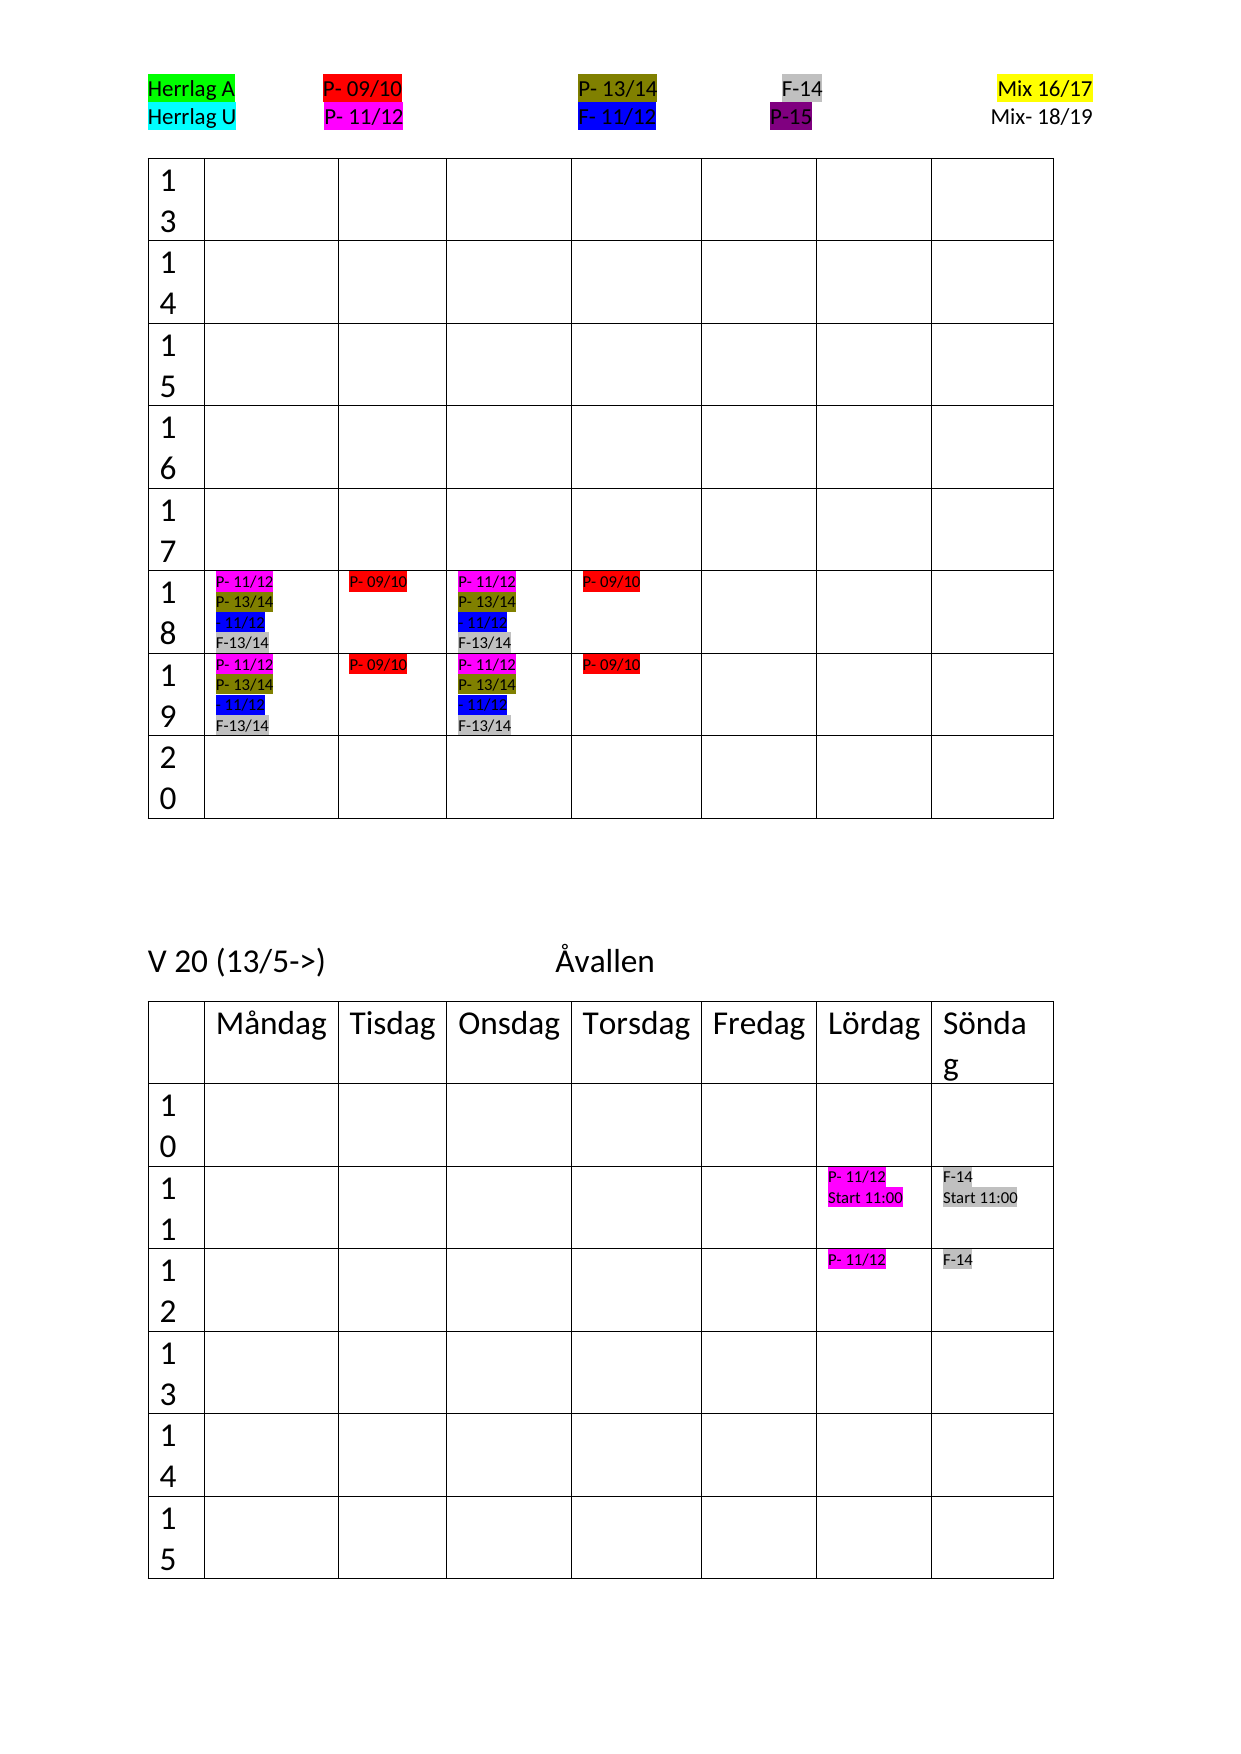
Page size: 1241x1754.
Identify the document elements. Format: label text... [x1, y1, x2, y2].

table_cell [572, 1249, 701, 1331]
table_cell [205, 159, 338, 240]
table_cell [447, 324, 571, 405]
table_cell [339, 406, 446, 488]
table_cell [339, 736, 446, 818]
table_cell [702, 1249, 816, 1331]
table_cell [447, 241, 571, 323]
table_cell [572, 406, 701, 488]
table_cell [205, 489, 338, 570]
table_cell 13 [149, 1332, 204, 1413]
table_cell P- 11/12 P- 13/14 - 11/12 F-13/14 [447, 654, 571, 735]
table_cell [817, 736, 931, 818]
table_cell [702, 489, 816, 570]
table_cell [702, 1084, 816, 1166]
table_cell 17 [149, 489, 204, 570]
table_header Måndag [205, 1002, 338, 1083]
text V 20 (13/5->) Åvallen [148, 940, 1093, 981]
table_cell [339, 489, 446, 570]
table_cell [339, 241, 446, 323]
table_cell P- 11/12 [817, 1249, 931, 1331]
table_cell [932, 654, 1053, 735]
table_header Tisdag [339, 1002, 446, 1083]
table_cell [702, 1167, 816, 1248]
table_cell [932, 1497, 1053, 1578]
table_cell 15 [149, 324, 204, 405]
table_cell 13 [149, 159, 204, 240]
table_cell P- 09/10 [339, 571, 446, 653]
table_cell [817, 406, 931, 488]
table_cell [205, 406, 338, 488]
table_cell [205, 1414, 338, 1496]
table_cell [932, 1332, 1053, 1413]
table_cell 15 [149, 1497, 204, 1578]
table_cell [339, 1497, 446, 1578]
table_cell [447, 736, 571, 818]
table_cell [572, 736, 701, 818]
table_cell [447, 1497, 571, 1578]
table_cell 19 [149, 654, 204, 735]
table_cell [205, 1084, 338, 1166]
table_cell [205, 1167, 338, 1248]
table_cell [339, 1249, 446, 1331]
table_cell [702, 324, 816, 405]
table_cell [447, 406, 571, 488]
table_cell [932, 159, 1053, 240]
table_cell [817, 489, 931, 570]
table_cell [339, 1084, 446, 1166]
table_cell [447, 1084, 571, 1166]
table_cell [817, 159, 931, 240]
table_cell [205, 1249, 338, 1331]
table_cell [339, 324, 446, 405]
table_cell [702, 736, 816, 818]
table_cell [572, 1167, 701, 1248]
table_cell [817, 654, 931, 735]
table_cell [572, 324, 701, 405]
table_cell [817, 1332, 931, 1413]
table_cell P- 09/10 [572, 571, 701, 653]
table_cell F-14 [932, 1249, 1053, 1331]
table_cell 14 [149, 241, 204, 323]
table_cell [572, 489, 701, 570]
table_cell [932, 1084, 1053, 1166]
table_cell [932, 736, 1053, 818]
table_cell [447, 1414, 571, 1496]
table_cell [205, 1497, 338, 1578]
table_cell [702, 571, 816, 653]
table_cell [817, 1084, 931, 1166]
table_cell 18 [149, 571, 204, 653]
table_cell [932, 489, 1053, 570]
table_cell [572, 159, 701, 240]
table_cell 20 [149, 736, 204, 818]
table_header Onsdag [447, 1002, 571, 1083]
table_cell [702, 241, 816, 323]
table_cell [339, 159, 446, 240]
table_cell P- 11/12 P- 13/14 - 11/12 F-13/14 [507, 571, 571, 653]
table_header [149, 1002, 204, 1083]
table_cell P- 09/10 [339, 654, 446, 735]
table_cell [447, 1332, 571, 1413]
table_cell [447, 1249, 571, 1331]
table_cell [817, 324, 931, 405]
table_cell [572, 1414, 701, 1496]
table_cell 14 [149, 1414, 204, 1496]
table_cell [702, 1497, 816, 1578]
table_cell [572, 1332, 701, 1413]
table_cell [817, 1497, 931, 1578]
table_header Fredag [702, 1002, 816, 1083]
table_cell P- 09/10 [572, 654, 701, 735]
table_cell [205, 241, 338, 323]
table_cell [205, 736, 338, 818]
table_cell [572, 241, 701, 323]
table_cell [702, 159, 816, 240]
table_cell [447, 1167, 571, 1248]
table_cell [817, 241, 931, 323]
table_cell [572, 1084, 701, 1166]
table_cell [339, 1332, 446, 1413]
table_cell [932, 571, 1053, 653]
table_cell [205, 1332, 338, 1413]
table_header Söndag [932, 1002, 1053, 1083]
table_cell [702, 1332, 816, 1413]
table_cell [932, 406, 1053, 488]
table_cell P- 11/12 P- 13/14 - 11/12 F-13/14 [265, 571, 338, 653]
table_cell [932, 1414, 1053, 1496]
table_header Torsdag [572, 1002, 701, 1083]
table_cell [572, 1497, 701, 1578]
table_cell [932, 241, 1053, 323]
table_cell [205, 324, 338, 405]
table_cell [817, 571, 931, 653]
table_cell [702, 654, 816, 735]
table_cell [702, 1414, 816, 1496]
table_cell [447, 159, 571, 240]
table_cell 16 [149, 406, 204, 488]
table_cell [339, 1167, 446, 1248]
table_cell [932, 324, 1053, 405]
table_cell F-14 Start 11:00 [932, 1167, 1053, 1248]
table_cell [702, 406, 816, 488]
table_cell [817, 1414, 931, 1496]
table_cell [339, 1414, 446, 1496]
table_cell P- 11/12 Start 11:00 [817, 1167, 931, 1248]
table_cell P- 11/12 P- 13/14 - 11/12 F-13/14 [205, 654, 338, 735]
table_cell 12 [149, 1249, 204, 1331]
table_cell [447, 489, 571, 570]
table_cell 10 [149, 1084, 204, 1166]
table_cell 11 [149, 1167, 204, 1248]
table_header Lördag [817, 1002, 931, 1083]
